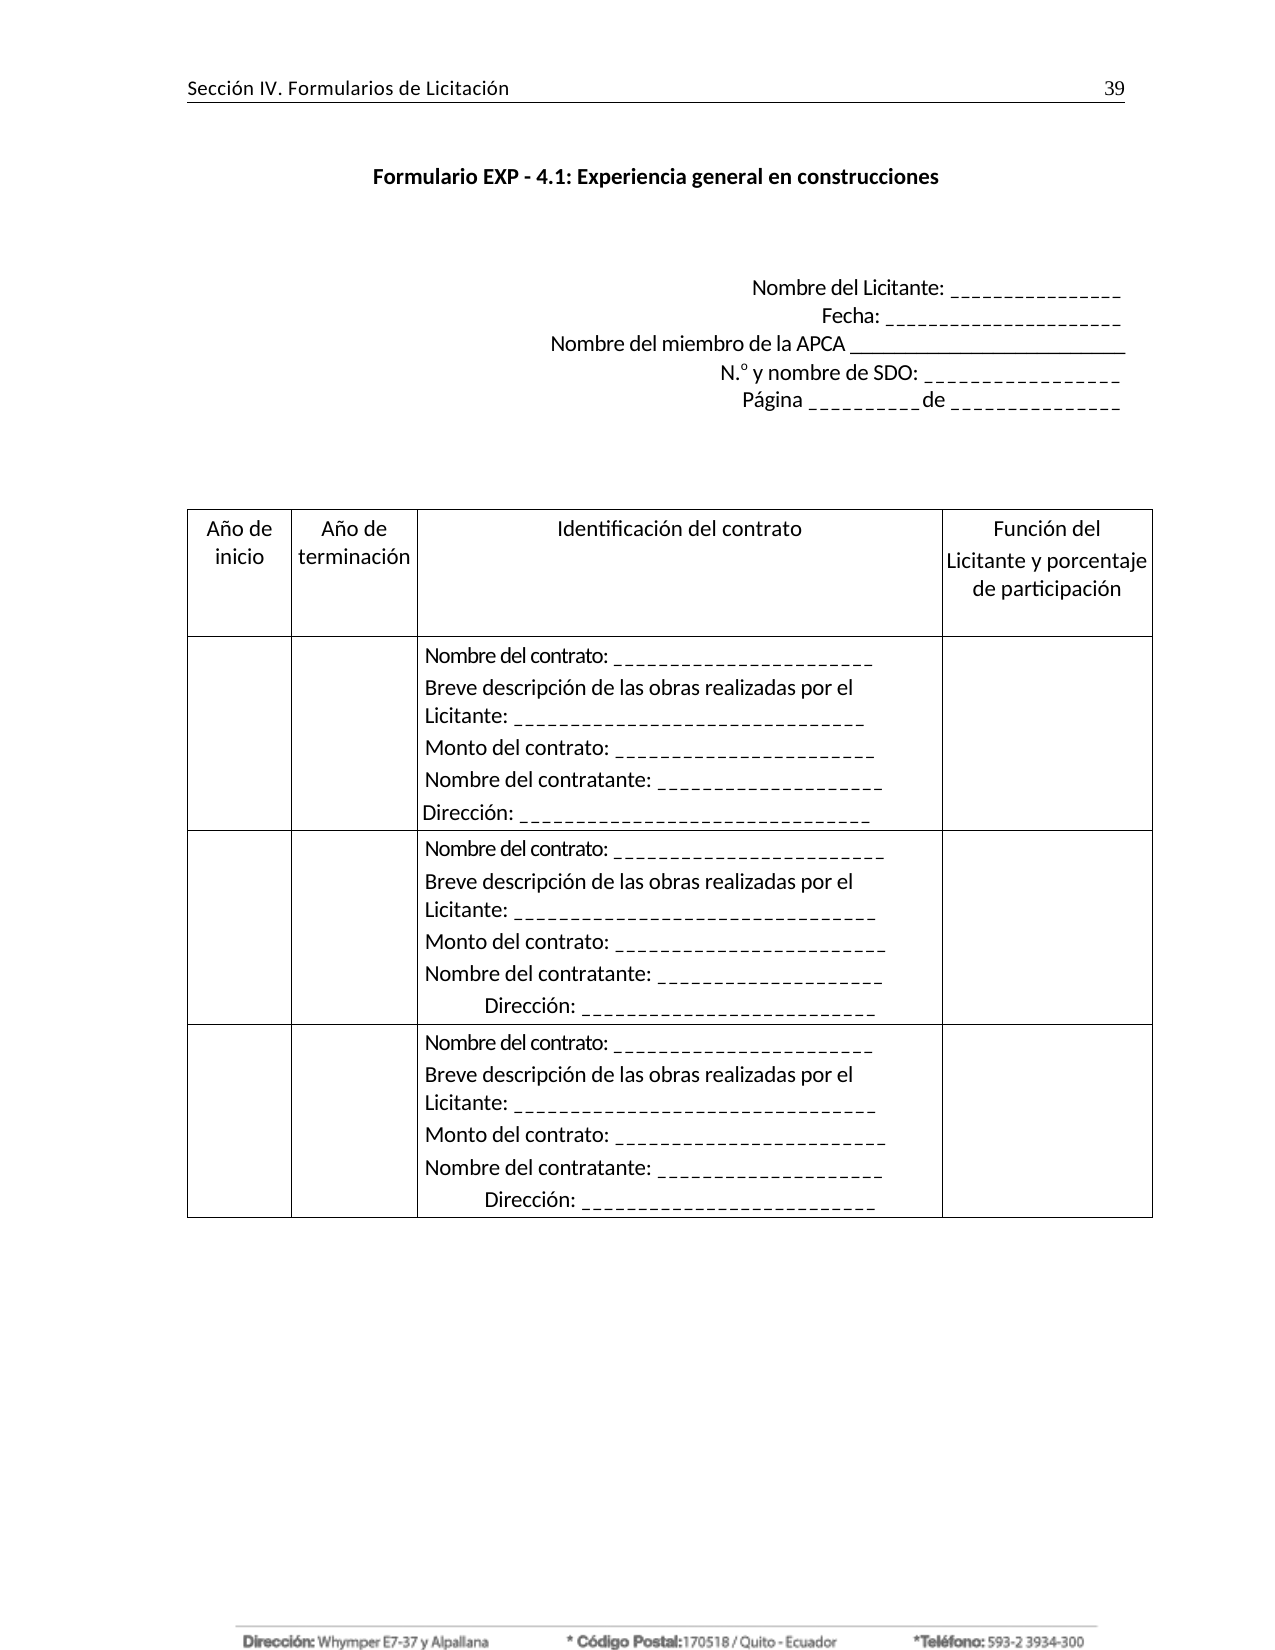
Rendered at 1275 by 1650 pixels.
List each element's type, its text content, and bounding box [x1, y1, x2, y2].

table_cell [188, 1025, 291, 1217]
table_cell [292, 831, 417, 1023]
table_cell [188, 831, 291, 1023]
table_cell Nombre del contrato: _______________________ Breve descripción de las obras realizadas por el Licitante: ________________________________ Monto del contrato: ________________________ Nombre del contratante: ____________________ Dirección: __________________________ [418, 1025, 942, 1217]
table_cell [188, 637, 291, 830]
table_header Año de inicio [188, 510, 291, 636]
table_cell [943, 831, 1152, 1023]
table_cell [292, 637, 417, 830]
table_cell Nombre del contrato: _______________________ Breve descripción de las obras realizadas por el Licitante: _______________________________ Monto del contrato: _______________________ Nombre del contratante: ____________________ Dirección: _______________________________ [418, 637, 942, 830]
text Formulario EXP - 4.1: Experiencia general en construcciones [187, 162, 1125, 191]
table_cell Nombre del contrato: ________________________ Breve descripción de las obras realizadas por el Licitante: ________________________________ Monto del contrato: ________________________ Nombre del contratante: ____________________ Dirección: __________________________ [418, 831, 942, 1023]
table_header Año de terminación [292, 510, 417, 636]
table_cell [943, 1025, 1152, 1217]
table_cell [292, 1025, 417, 1217]
table_header Identificación del contrato [418, 510, 942, 636]
text Nombre del Licitante: ________________ Fecha: ______________________ Nombre del miembro de la APCA _________________________ N.o y nombre de SDO: _________________ Página __________de _______________ [187, 273, 1125, 414]
table_cell [943, 637, 1152, 830]
picture [218, 1613, 1125, 1650]
table_header Función del Licitante y porcentaje de participación [943, 510, 1152, 636]
